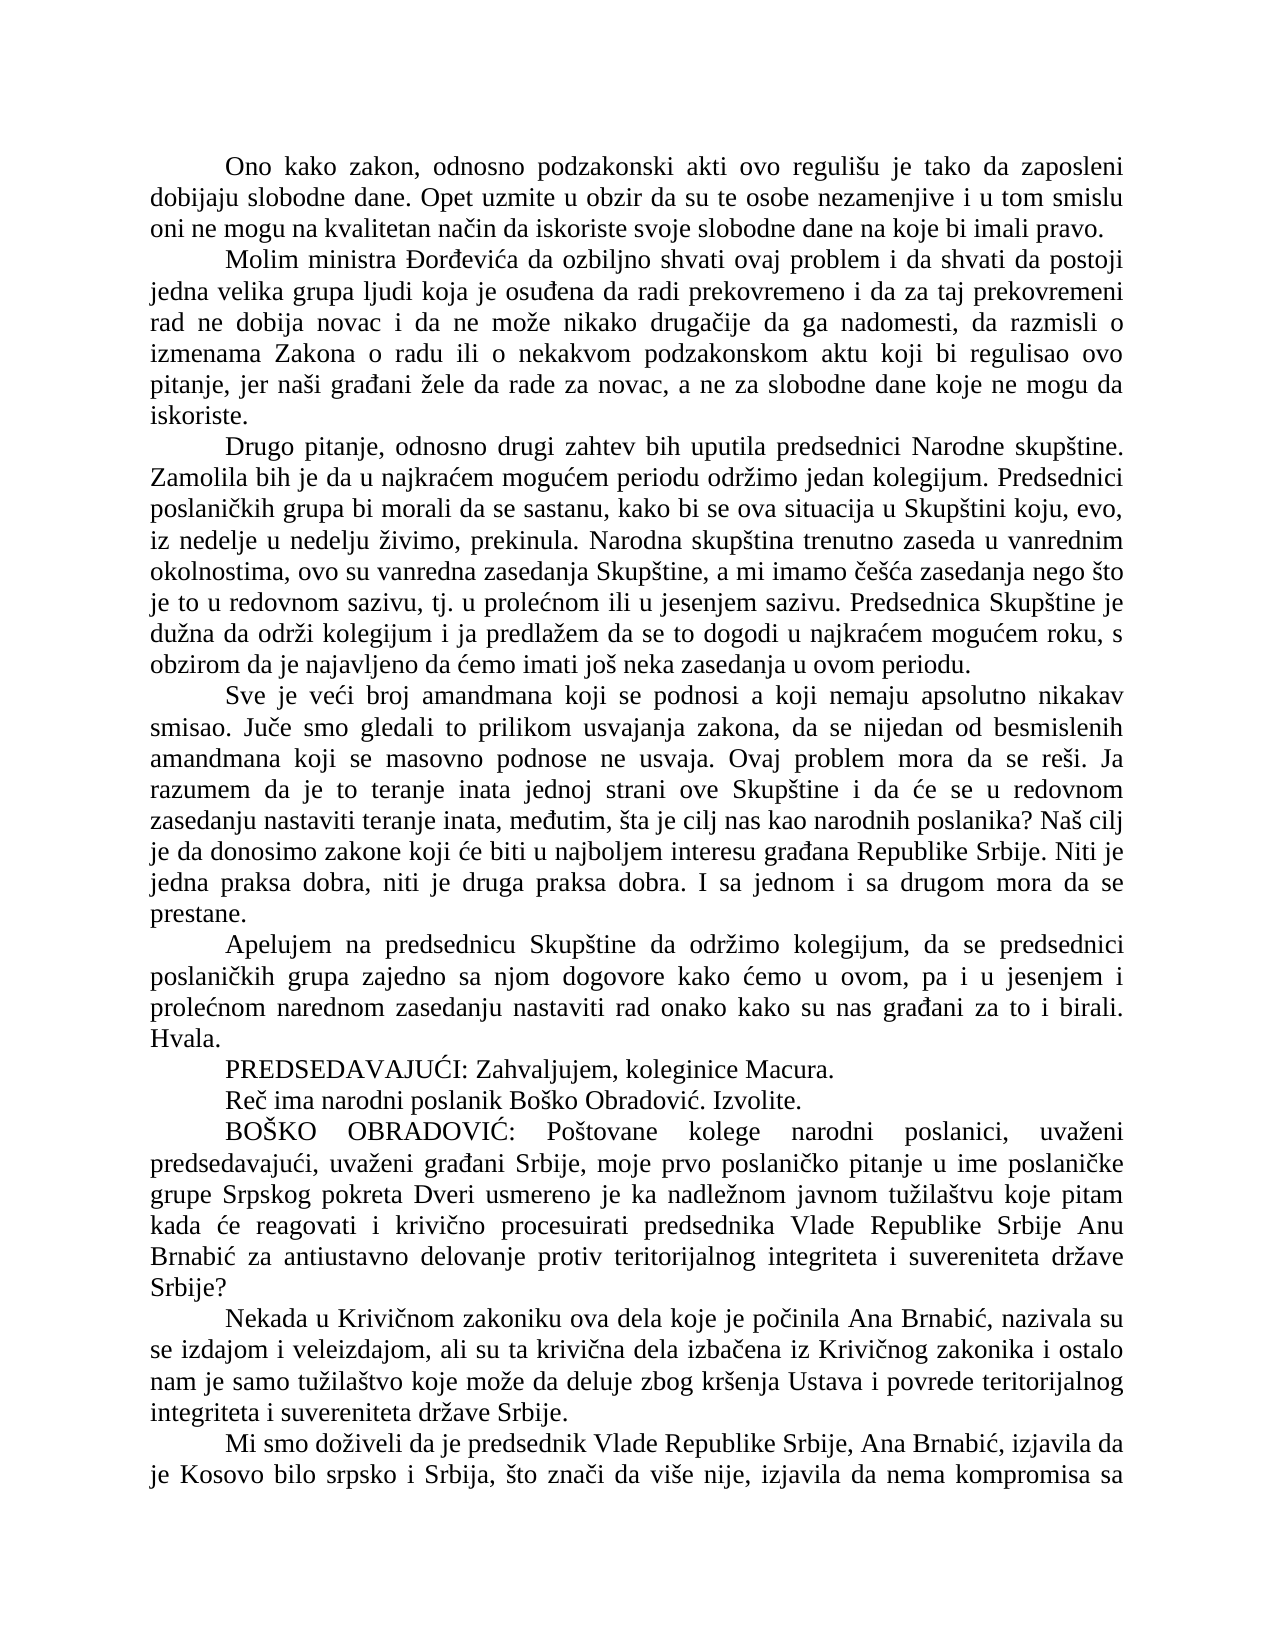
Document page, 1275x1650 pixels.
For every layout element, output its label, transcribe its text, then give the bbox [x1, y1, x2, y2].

text Drugo pitanje, odnosno drugi zahtev bih uputila predsednici Narodne skupštine. Zamolila bih je da u najkraćem mogućem periodu održimo jedan kolegijum. Predsednici poslaničkih grupa bi morali da se sastanu, kako bi se ova situacija u Skupštini koju, evo, iz nedelje u nedelju živimo, prekinula. Narodna skupština trenutno zaseda u vanrednim okolnostima, ovo su vanredna zasedanja Skupštine, a mi imamo češća zasedanja nego što je to u redovnom sazivu, tj. u prolećnom ili u jesenjem sazivu. Predsednica Skupštine je dužna da održi kolegijum i ja predlažem da se to dogodi u najkraćem mogućem roku, s obzirom da je najavljeno da ćemo imati još neka zasedanja u ovom periodu. [150, 430, 1125, 679]
text Sve je veći broj amandmana koji se podnosi a koji nemaju apsolutno nikakav smisao. Juče smo gledali to prilikom usvajanja zakona, da se nijedan od besmislenih amandmana koji se masovno podnose ne usvaja. Ovaj problem mora da se reši. Ja razumem da je to teranje inata jednoj strani ove Skupštine i da će se u redovnom zasedanju nastaviti teranje inata, međutim, šta je cilj nas kao narodnih poslanika? Naš cilj je da donosimo zakone koji će biti u najboljem interesu građana Republike Srbije. Niti je jedna praksa dobra, niti je druga praksa dobra. I sa jednom i sa drugom mora da se prestane. [150, 679, 1125, 929]
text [150, 1427, 1125, 1489]
text Apelujem na predsednicu Skupštine da održimo kolegijum, da se predsednici poslaničkih grupa zajedno sa njom dogovore kako ćemo u ovom, pa i u jesenjem i prolećnom narednom zasedanju nastaviti rad onako kako su nas građani za to i birali. Hvala. [150, 929, 1125, 1053]
text Reč ima narodni poslanik Boško Obradović. Izvolite. [150, 1084, 1125, 1116]
text Nekada u Krivičnom zakoniku ova dela koje je počinila Ana Brnabić, nazivala su se izdajom i veleizdajom, ali su ta krivična dela izbačena iz Krivičnog zakonika i ostalo nam je samo tužilaštvo koje može da deluje zbog kršenja Ustava i povrede teritorijalnog integriteta i suvereniteta države Srbije. [150, 1302, 1125, 1427]
text Molim ministra Đorđevića da ozbiljno shvati ovaj problem i da shvati da postoji jedna velika grupa ljudi koja je osuđena da radi prekovremeno i da za taj prekovremeni rad ne dobija novac i da ne može nikako drugačije da ga nadomesti, da razmisli o izmenama Zakona o radu ili o nekakvom podzakonskom aktu koji bi regulisao ovo pitanje, jer naši građani žele da rade za novac, a ne za slobodne dane koje ne mogu da iskoriste. [150, 243, 1125, 430]
text Ono kako zakon, odnosno podzakonski akti ovo regulišu je tako da zaposleni dobijaju slobodne dane. Opet uzmite u obzir da su te osobe nezamenjive i u tom smislu oni ne mogu na kvalitetan način da iskoriste svoje slobodne dane na koje bi imali pravo. [150, 150, 1125, 243]
text BOŠKO OBRADOVIĆ: Poštovane kolege narodni poslanici, uvaženi predsedavajući, uvaženi građani Srbije, moje prvo poslaničko pitanje u ime poslaničke grupe Srpskog pokreta Dveri usmereno je ka nadležnom javnom tužilaštvu koje pitam kada će reagovati i krivično procesuirati predsednika Vlade Republike Srbije Anu Brnabić za antiustavno delovanje protiv teritorijalnog integriteta i suvereniteta države Srbije? [150, 1116, 1125, 1302]
text PREDSEDAVAJUĆI: Zahvaljujem, koleginice Macura. [150, 1053, 1125, 1084]
